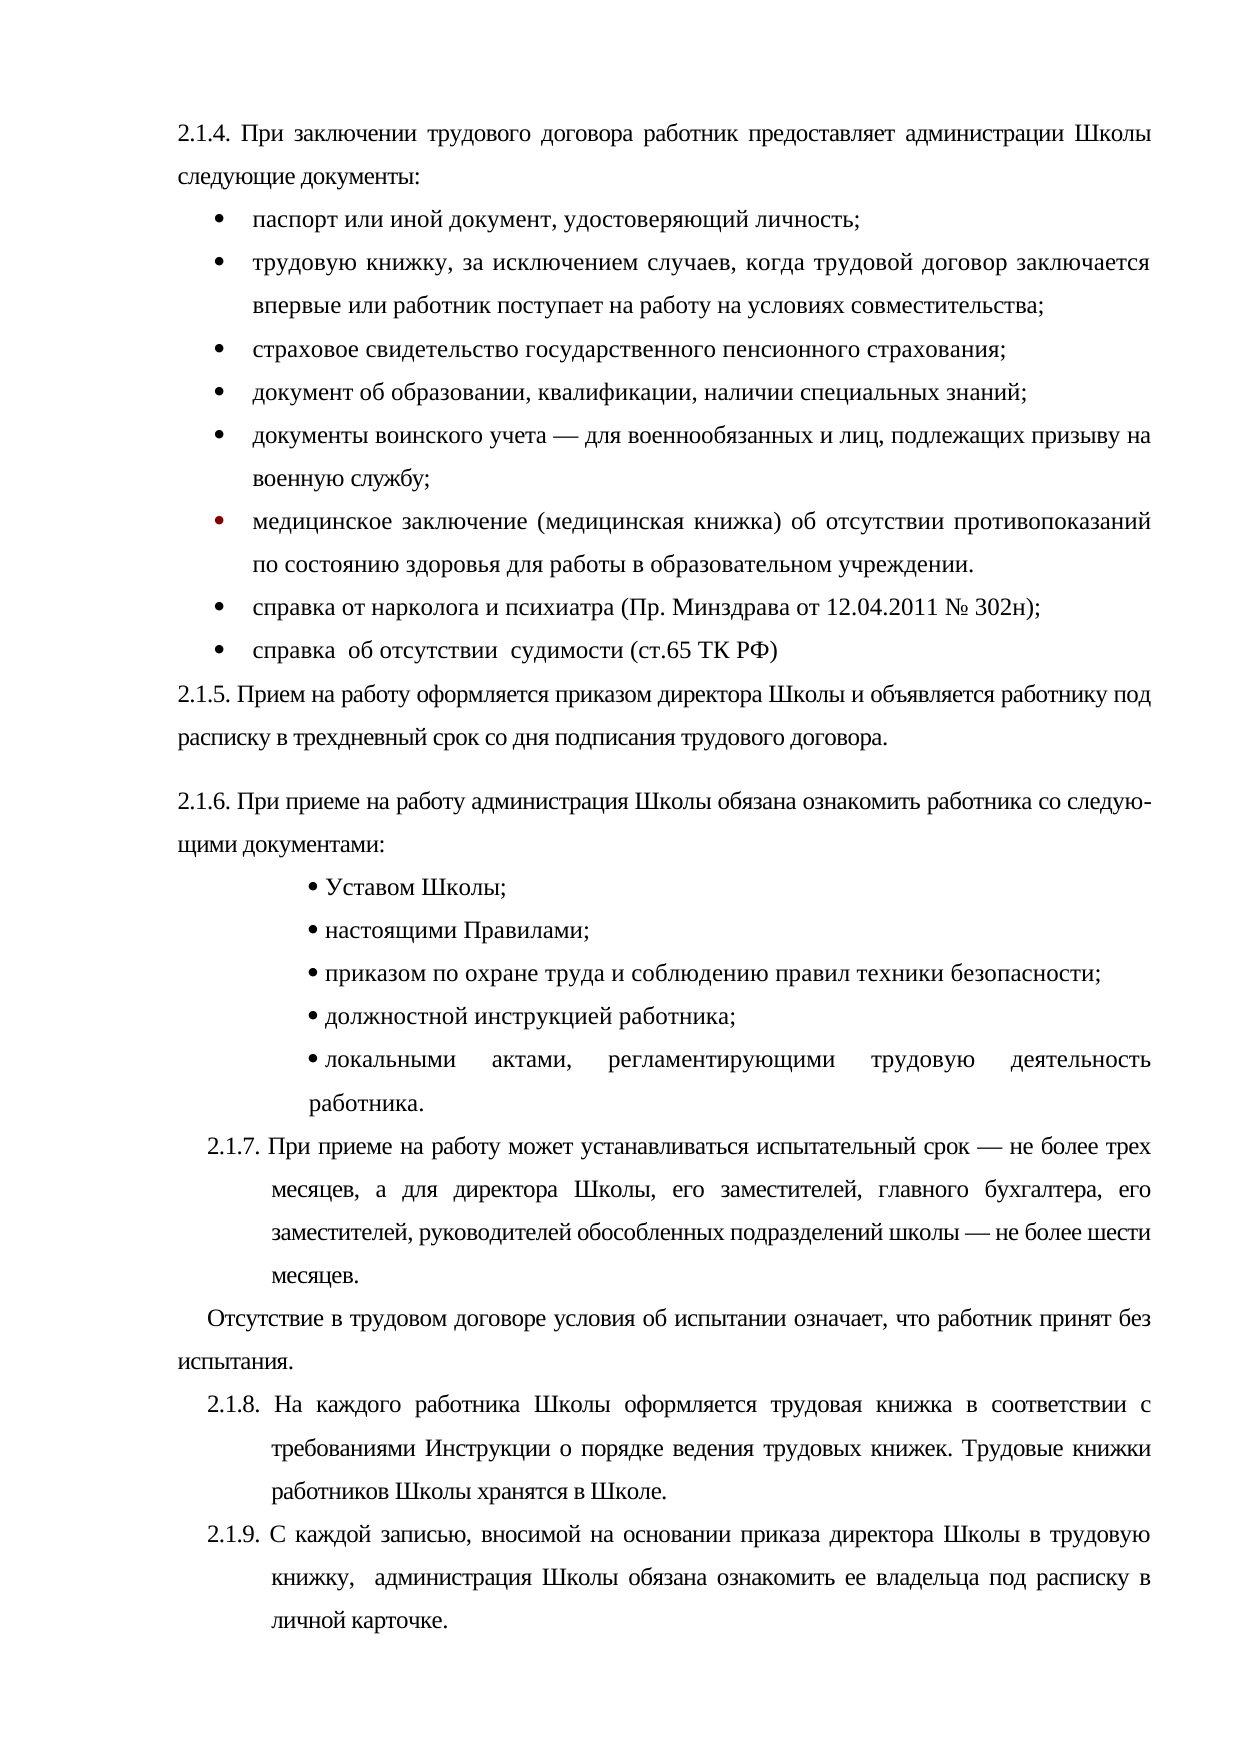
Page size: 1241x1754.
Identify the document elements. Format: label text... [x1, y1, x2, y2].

text 2.1.8. На каждого работника Школы оформляется трудовая книжка в соответствии с требованиями Инструкции о порядке ведения трудовых книжек. Трудовые книжки работников Школы хранятся в Школе. [207, 1389, 1152, 1504]
text 2.1.6. При приеме на работу администрация Школы обязана ознакомить работника со следующими документами: [177, 786, 1152, 858]
text 2.1.9. С каждой записью, вносимой на основании приказа директора Школы в трудовую книжку, администрация Школы обязана ознакомить ее владельца под расписку в личной карточке. [207, 1519, 1152, 1634]
list документ об образовании, квалификации, наличии специальных знаний; [215, 377, 1152, 406]
list паспорт или иной документ, удостоверяющий личность; [215, 204, 1152, 233]
list настоящими Правилами; [308, 915, 1152, 944]
list документы воинского учета — для военнообязанных и лиц, подлежащих призыву на военную службу; [215, 420, 1152, 492]
list медицинское заключение (медицинская книжка) об отсутствии противопоказаний по состоянию здоровья для работы в образовательном учреждении. [215, 506, 1152, 578]
text 2.1.5. Прием на работу оформляется приказом директора Школы и объявляется работнику под расписку в трехдневный срок со дня подписания трудового договора. [177, 679, 1152, 751]
list локальными актами, регламентирующими трудовую деятельность работника. [308, 1044, 1152, 1116]
list трудовую книжку, за исключением случаев, когда трудовой договор заключается впервые или работник поступает на работу на условиях совместительства; [215, 247, 1152, 319]
list справка об отсутствии судимости (ст.65 ТК РФ) [215, 636, 1152, 664]
list должностной инструкцией работника; [308, 1001, 1152, 1030]
list приказом по охране труда и соблюдению правил техники безопасности; [308, 958, 1152, 987]
list страховое свидетельство государственного пенсионного страхования; [215, 334, 1152, 362]
text 2.1.7. При приеме на работу может устанавливаться испытательный срок — не более трех месяцев, а для директора Школы, его заместителей, главного бухгалтера, его заместителей, руководителей обособленных подразделений школы — не более шести месяцев. [207, 1131, 1152, 1289]
list справка от нарколога и психиатра (Пр. Минздрава от 12.04.2011 № 302н); [215, 592, 1152, 621]
list Уставом Школы; [308, 872, 1152, 901]
text Отсутствие в трудовом договоре условия об испытании означает, что работник принят без испытания. [177, 1303, 1152, 1375]
text 2.1.4. При заключении трудового договора работник предоставляет администрации Школы следующие документы: [177, 118, 1152, 190]
